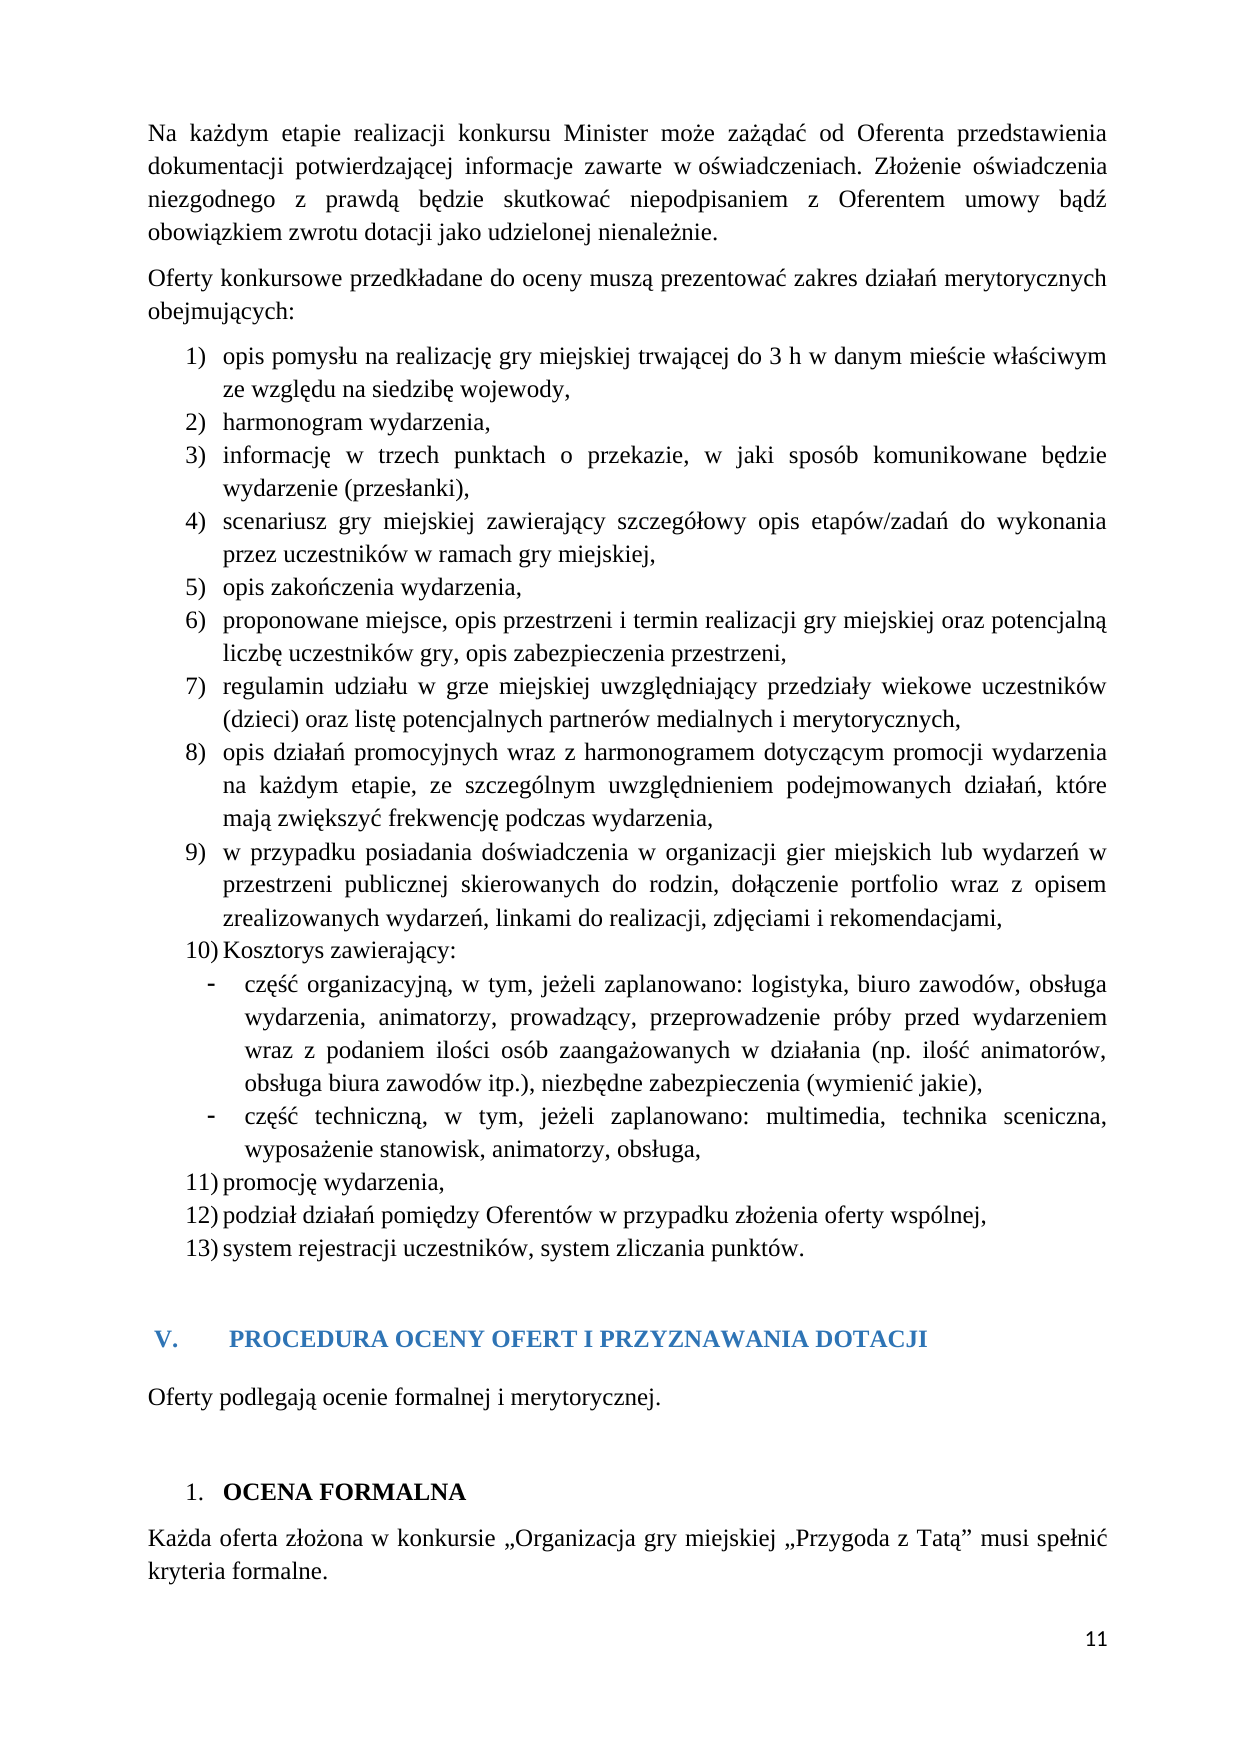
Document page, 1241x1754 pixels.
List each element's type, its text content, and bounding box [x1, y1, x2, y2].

subtitle PROCEDURA OCENY OFERT I PRZYZNAWANIA DOTACJI [154, 1324, 1107, 1353]
list informację w trzech punktach o przekazie, w jaki sposób komunikowane będzie wydarzenie (przesłanki), [185, 440, 1107, 502]
list regulamin udziału w grze miejskiej uwzględniający przedziały wiekowe uczestników (dzieci) oraz listę potencjalnych partnerów medialnych i merytorycznych, [185, 671, 1107, 733]
list harmonogram wydarzenia, [185, 407, 1107, 436]
text Oferty podlegają ocenie formalnej i merytorycznej. [148, 1382, 1107, 1411]
list promocję wydarzenia, [185, 1167, 1107, 1196]
list proponowane miejsce, opis przestrzeni i termin realizacji gry miejskiej oraz potencjalną liczbę uczestników gry, opis zabezpieczenia przestrzeni, [185, 605, 1107, 667]
text Oferty konkursowe przedkładane do oceny muszą prezentować zakres działań merytorycznych obejmujących: [148, 263, 1107, 324]
list opis pomysłu na realizację gry miejskiej trwającej do 3 h w danym mieście właściwym ze względu na siedzibę wojewody, [185, 341, 1107, 403]
list podział działań pomiędzy Oferentów w przypadku złożenia oferty wspólnej, [185, 1200, 1107, 1228]
list system rejestracji uczestników, system zliczania punktów. [185, 1233, 1107, 1262]
list opis działań promocyjnych wraz z harmonogramem dotyczącym promocji wydarzenia na każdym etapie, ze szczególnym uwzględnieniem podejmowanych działań, które mają zwiększyć frekwencję podczas wydarzenia, [185, 737, 1107, 832]
list część organizacyjną, w tym, jeżeli zaplanowano: logistyka, biuro zawodów, obsługa wydarzenia, animatorzy, prowadzący, przeprowadzenie próby przed wydarzeniem wraz z podaniem ilości osób zaangażowanych w działania (np. ilość animatorów, obsługa biura zawodów itp.), niezbędne zabezpieczenia (wymienić jakie), [207, 969, 1107, 1096]
list scenariusz gry miejskiej zawierający szczegółowy opis etapów/zadań do wykonania przez uczestników w ramach gry miejskiej, [185, 506, 1107, 568]
list część techniczną, w tym, jeżeli zaplanowano: multimedia, technika sceniczna, wyposażenie stanowisk, animatorzy, obsługa, [207, 1101, 1107, 1162]
list Kosztorys zawierający: [185, 936, 1107, 964]
list w przypadku posiadania doświadczenia w organizacji gier miejskich lub wydarzeń w przestrzeni publicznej skierowanych do rodzin, dołączenie portfolio wraz z opisem zrealizowanych wydarzeń, linkami do realizacji, zdjęciami i rekomendacjami, [185, 837, 1107, 931]
text Każda oferta złożona w konkursie „Organizacja gry miejskiej „Przygoda z Tatą” musi spełnić kryteria formalne. [148, 1523, 1107, 1584]
text Na każdym etapie realizacji konkursu Minister może zażądać od Oferenta przedstawienia dokumentacji potwierdzającej informacje zawarte w oświadczeniach. Złożenie oświadczenia niezgodnego z prawdą będzie skutkować niepodpisaniem z Oferentem umowy bądź obowiązkiem zwrotu dotacji jako udzielonej nienależnie. [148, 118, 1107, 246]
list opis zakończenia wydarzenia, [185, 572, 1107, 601]
subtitle OCENA FORMALNA [185, 1477, 1107, 1506]
